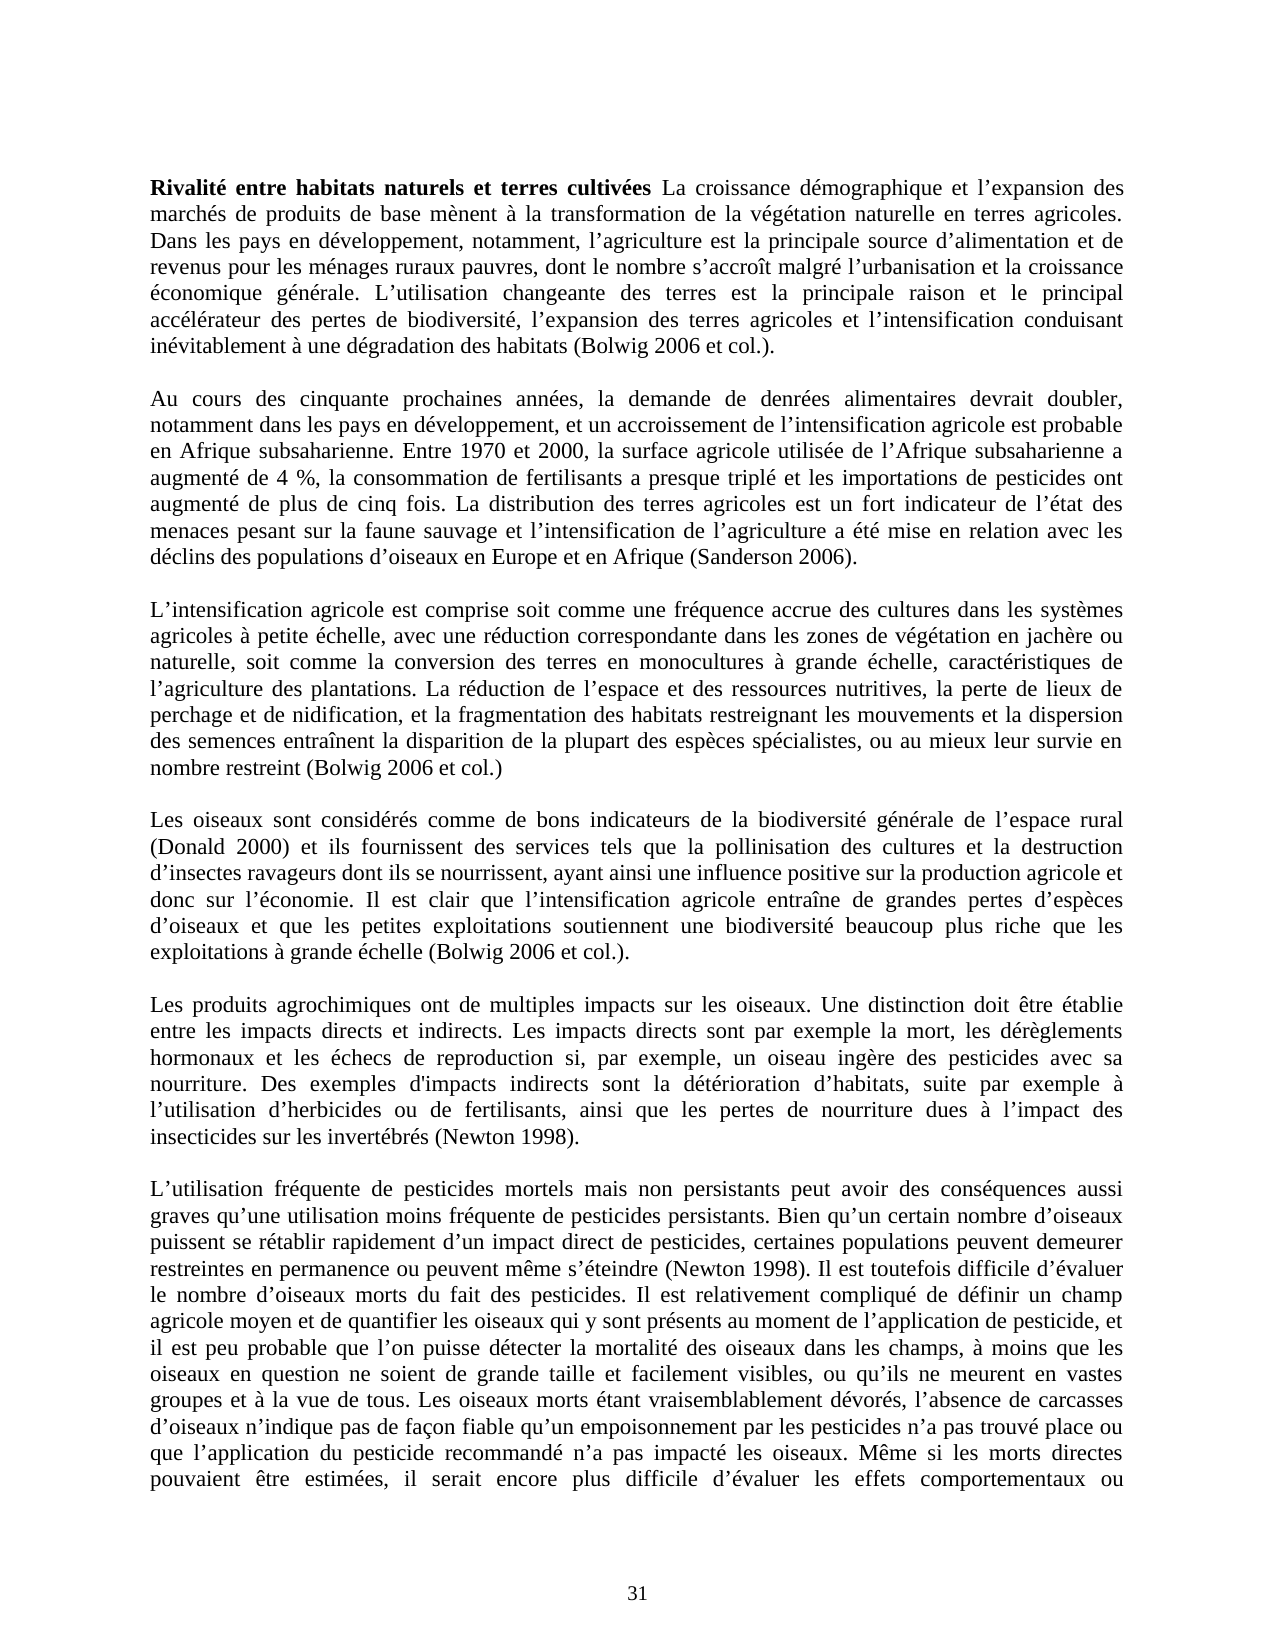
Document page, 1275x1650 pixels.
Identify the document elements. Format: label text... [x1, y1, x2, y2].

text L’intensification agricole est comprise soit comme une fréquence accrue des cultures dans les systèmes agricoles à petite échelle, avec une réduction correspondante dans les zones de végétation en jachère ou naturelle, soit comme la conversion des terres en monocultures à grande échelle, caractéristiques de l’agriculture des plantations. La réduction de l’espace et des ressources nutritives, la perte de lieux de perchage et de nidification, et la fragmentation des habitats restreignant les mouvements et la dispersion des semences entraînent la disparition de la plupart des espèces spécialistes, ou au mieux leur survie en nombre restreint (Bolwig 2006 et col.) [150, 596, 1125, 780]
text Les produits agrochimiques ont de multiples impacts sur les oiseaux. Une distinction doit être établie entre les impacts directs et indirects. Les impacts directs sont par exemple la mort, les dérèglements hormonaux et les échecs de reproduction si, par exemple, un oiseau ingère des pesticides avec sa nourriture. Des exemples d'impacts indirects sont la détérioration d’habitats, suite par exemple à l’utilisation d’herbicides ou de fertilisants, ainsi que les pertes de nourriture dues à l’impact des insecticides sur les invertébrés (Newton 1998). [150, 991, 1125, 1149]
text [150, 1176, 1125, 1492]
text Les oiseaux sont considérés comme de bons indicateurs de la biodiversité générale de l’espace rural (Donald 2000) et ils fournissent des services tels que la pollinisation des cultures et la destruction d’insectes ravageurs dont ils se nourrissent, ayant ainsi une influence positive sur la production agricole et donc sur l’économie. Il est clair que l’intensification agricole entraîne de grandes pertes d’espèces d’oiseaux et que les petites exploitations soutiennent une biodiversité beaucoup plus riche que les exploitations à grande échelle (Bolwig 2006 et col.). [150, 807, 1125, 965]
text Au cours des cinquante prochaines années, la demande de denrées alimentaires devrait doubler, notamment dans les pays en développement, et un accroissement de l’intensification agricole est probable en Afrique subsaharienne. Entre 1970 et 2000, la surface agricole utilisée de l’Afrique subsaharienne a augmenté de 4 %, la consommation de fertilisants a presque triplé et les importations de pesticides ont augmenté de plus de cinq fois. La distribution des terres agricoles est un fort indicateur de l’état des menaces pesant sur la faune sauvage et l’intensification de l’agriculture a été mise en relation avec les déclins des populations d’oiseaux en Europe et en Afrique (Sanderson 2006). [150, 385, 1125, 569]
text Rivalité entre habitats naturels et terres cultivées La croissance démographique et l’expansion des marchés de produits de base mènent à la transformation de la végétation naturelle en terres agricoles. Dans les pays en développement, notamment, l’agriculture est la principale source d’alimentation et de revenus pour les ménages ruraux pauvres, dont le nombre s’accroît malgré l’urbanisation et la croissance économique générale. L’utilisation changeante des terres est la principale raison et le principal accélérateur des pertes de biodiversité, l’expansion des terres agricoles et l’intensification conduisant inévitablement à une dégradation des habitats (Bolwig 2006 et col.). [150, 174, 1125, 358]
